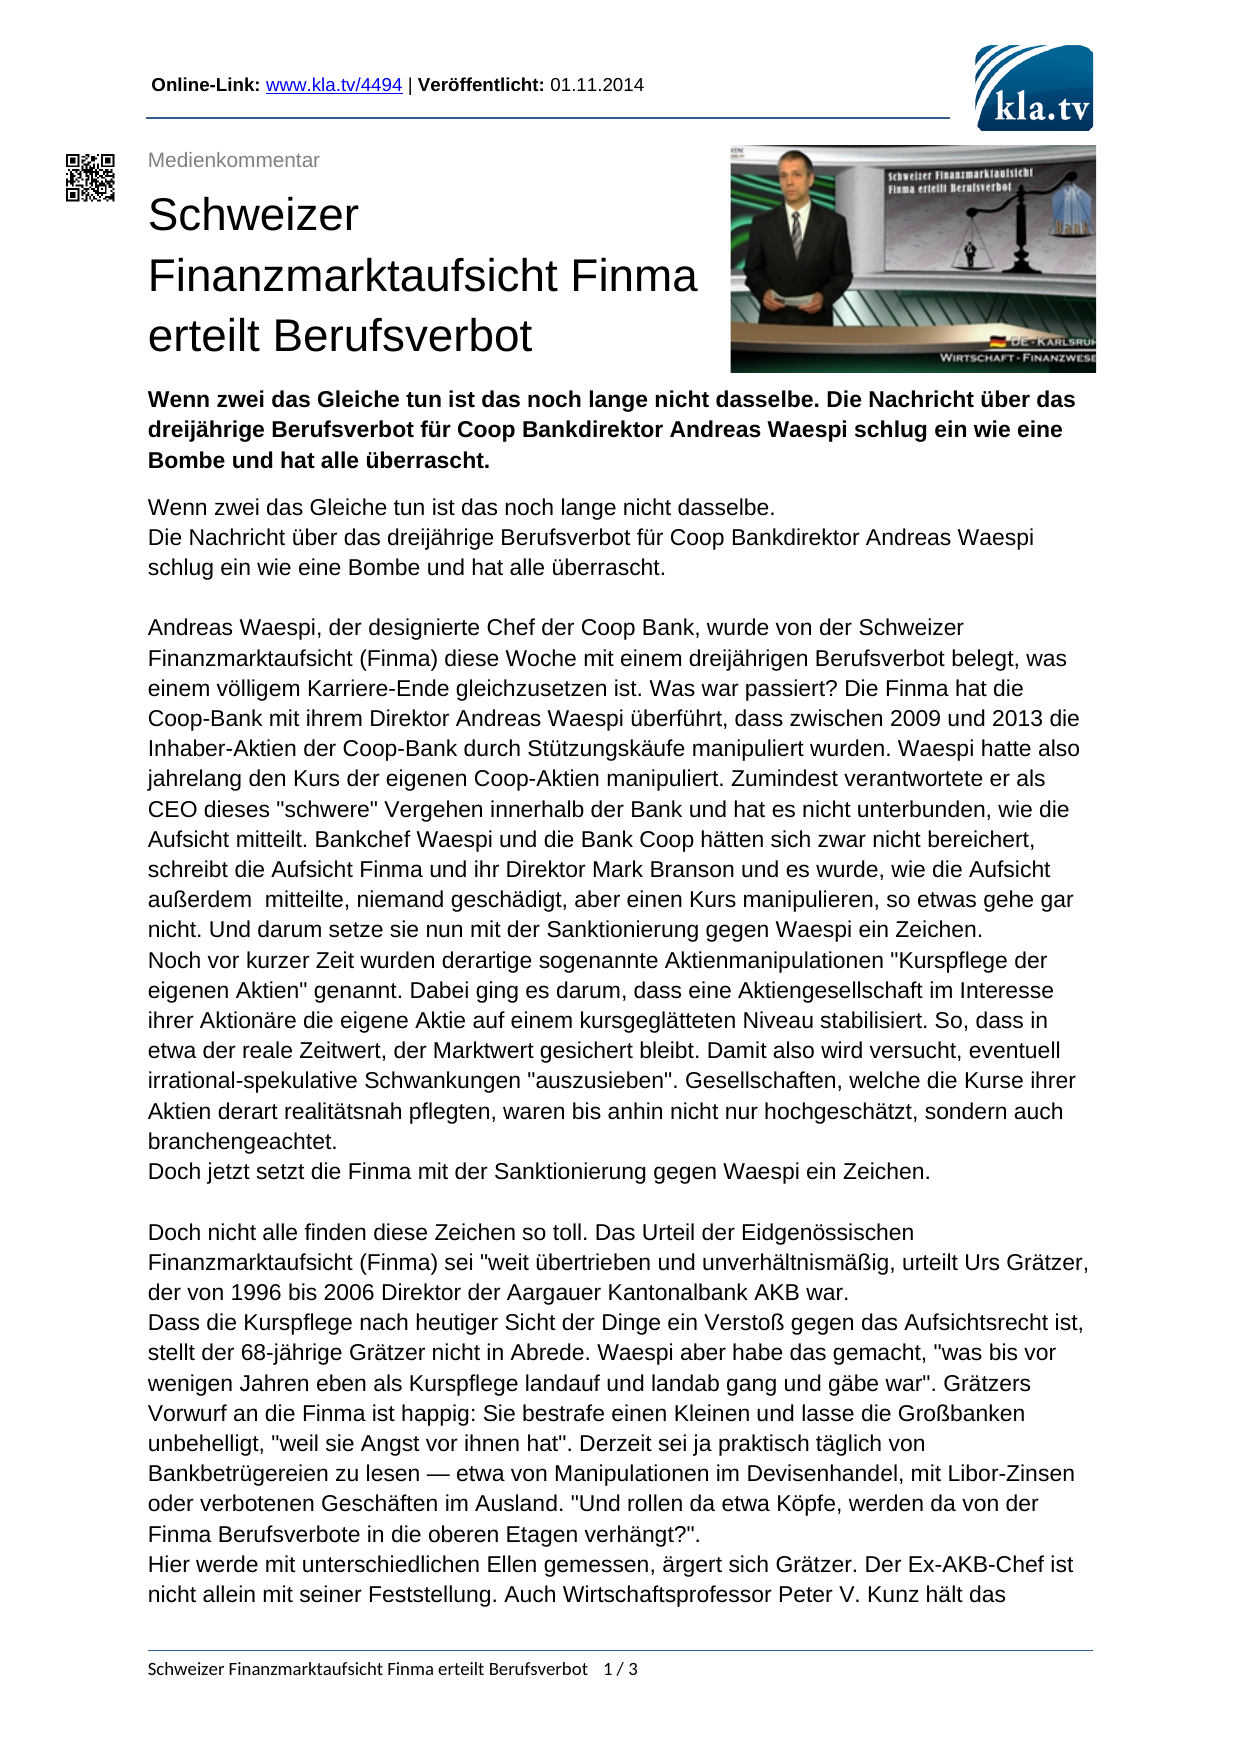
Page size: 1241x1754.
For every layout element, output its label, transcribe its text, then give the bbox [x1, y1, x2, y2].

text Wenn zwei das Gleiche tun ist das noch lange nicht dasselbe. Die Nachricht über das dreijährige Berufsverbot für Coop Bankdirektor Andreas Waespi schlug ein wie eine Bombe und hat alle überrascht. [148, 386, 1093, 473]
text Schweizer Finanzmarktaufsicht Finma erteilt Berufsverbot [148, 188, 1093, 362]
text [148, 493, 1093, 1607]
text Medienkommentar [148, 148, 1093, 172]
